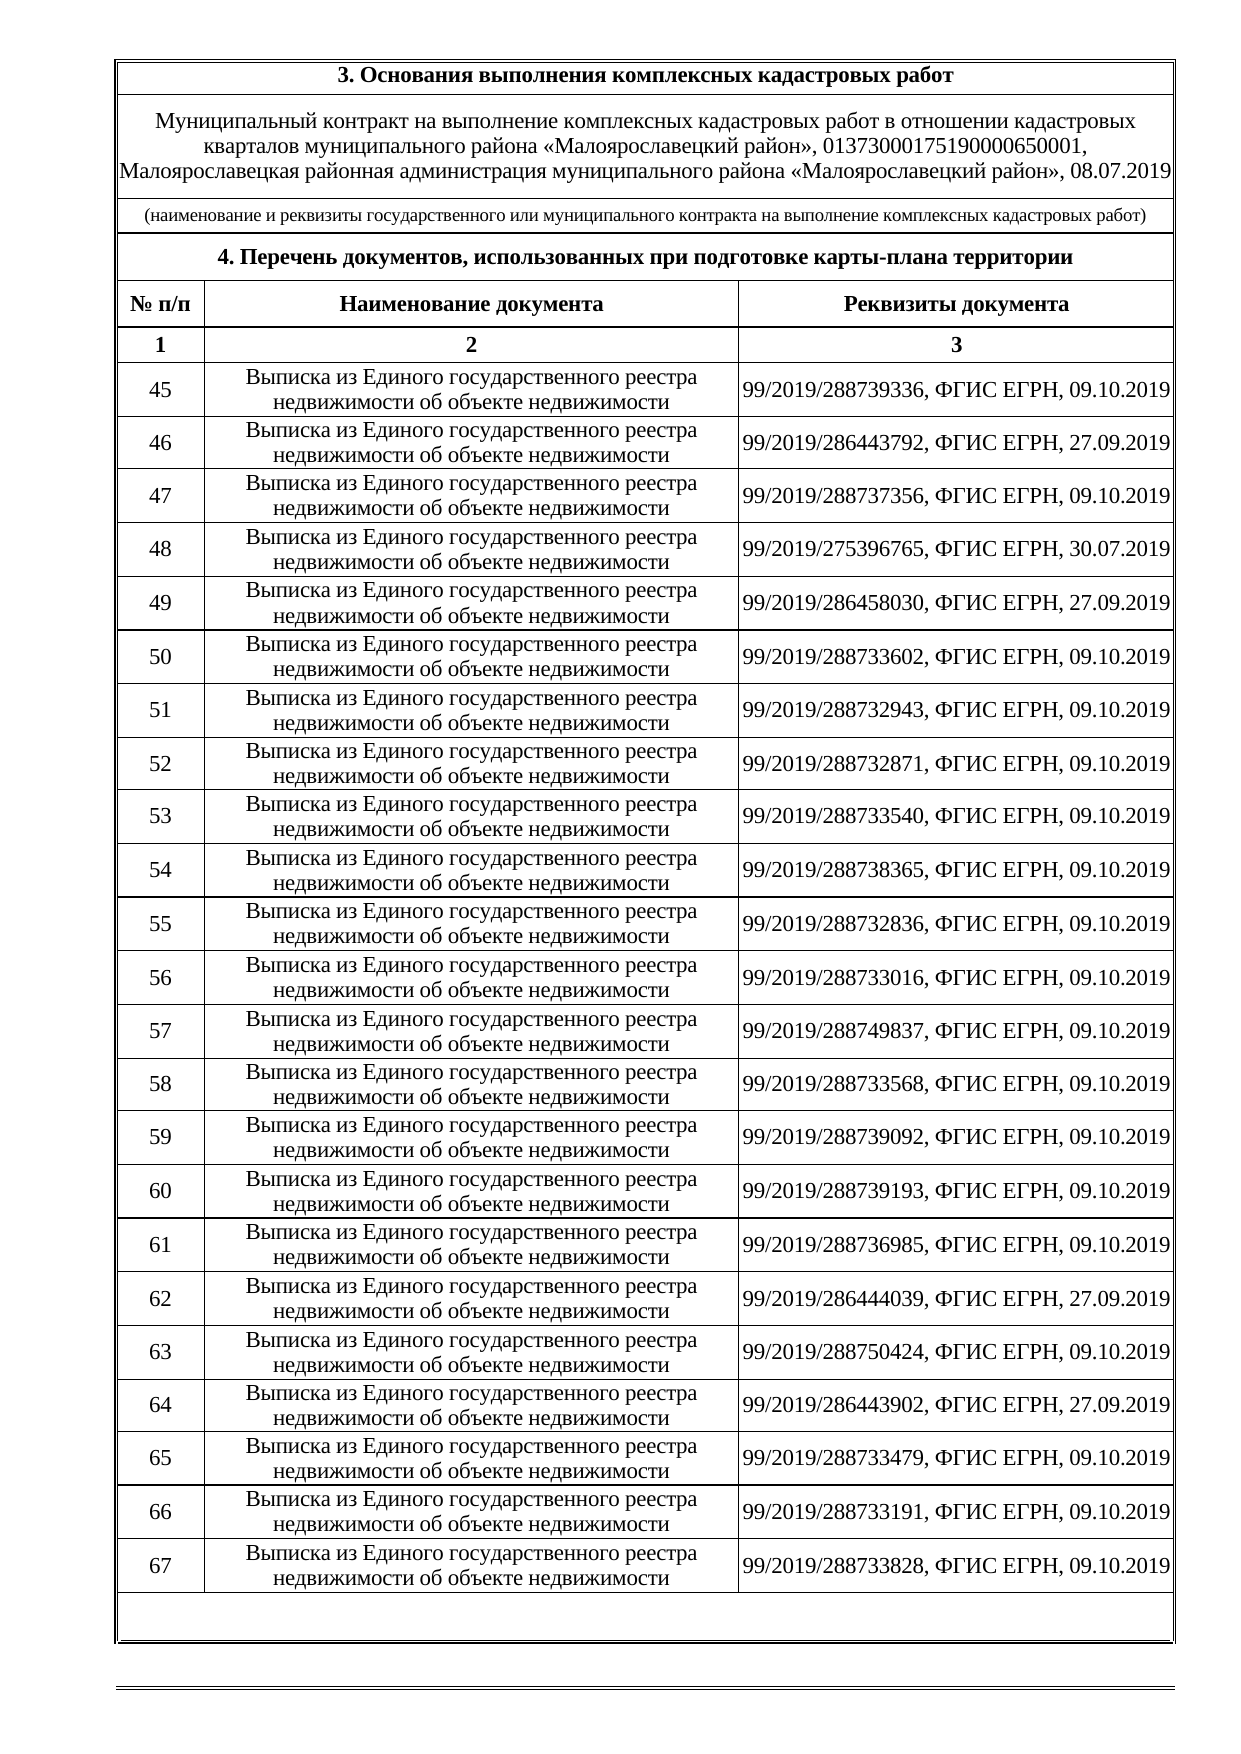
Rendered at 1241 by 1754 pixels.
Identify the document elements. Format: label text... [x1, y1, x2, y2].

table_cell 99/2019/286458030, ФГИС ЕГРН, 27.09.2019 [739, 577, 1173, 629]
table_cell 59 [118, 1111, 204, 1163]
table_cell 99/2019/288733540, ФГИС ЕГРН, 09.10.2019 [739, 790, 1173, 843]
table_cell 99/2019/288733602, ФГИС ЕГРН, 09.10.2019 [739, 631, 1173, 683]
table_cell Выписка из Единого государственного реестра недвижимости об объекте недвижимости [205, 951, 738, 1004]
table_cell Выписка из Единого государственного реестра недвижимости об объекте недвижимости [205, 577, 738, 629]
table_cell 60 [118, 1165, 204, 1217]
table_cell Выписка из Единого государственного реестра недвижимости об объекте недвижимости [205, 523, 738, 576]
table_cell Выписка из Единого государственного реестра недвижимости об объекте недвижимости [205, 417, 738, 468]
table_cell Выписка из Единого государственного реестра недвижимости об объекте недвижимости [205, 684, 738, 737]
table_cell Выписка из Единого государственного реестра недвижимости об объекте недвижимости [205, 844, 738, 896]
table_cell Выписка из Единого государственного реестра недвижимости об объекте недвижимости [205, 1432, 738, 1484]
table_cell 49 [118, 577, 204, 629]
table_cell 99/2019/288739336, ФГИС ЕГРН, 09.10.2019 [739, 363, 1173, 416]
table_cell Выписка из Единого государственного реестра недвижимости об объекте недвижимости [205, 631, 738, 683]
table_cell Выписка из Единого государственного реестра недвижимости об объекте недвижимости [205, 1165, 738, 1217]
table_cell 99/2019/288736985, ФГИС ЕГРН, 09.10.2019 [739, 1219, 1173, 1271]
table_cell [118, 1593, 1173, 1640]
table_cell 99/2019/288732943, ФГИС ЕГРН, 09.10.2019 [739, 684, 1173, 737]
table_cell 4. Перечень документов, использованных при подготовке карты-плана территории [118, 234, 1173, 280]
table_cell Выписка из Единого государственного реестра недвижимости об объекте недвижимости [205, 738, 738, 789]
table_cell 46 [118, 417, 204, 468]
table_cell Выписка из Единого государственного реестра недвижимости об объекте недвижимости [205, 1272, 738, 1325]
table_cell 66 [118, 1486, 204, 1538]
table_cell 99/2019/288733191, ФГИС ЕГРН, 09.10.2019 [739, 1486, 1173, 1538]
table_cell 55 [118, 898, 204, 950]
table_cell 99/2019/288750424, ФГИС ЕГРН, 09.10.2019 [739, 1326, 1173, 1378]
table_cell 67 [118, 1539, 204, 1592]
table_cell Выписка из Единого государственного реестра недвижимости об объекте недвижимости [205, 1486, 738, 1538]
table_cell 99/2019/288733828, ФГИС ЕГРН, 09.10.2019 [739, 1539, 1173, 1592]
table_cell Выписка из Единого государственного реестра недвижимости об объекте недвижимости [205, 1005, 738, 1058]
table_cell 1 [118, 328, 204, 362]
table_cell 99/2019/288733568, ФГИС ЕГРН, 09.10.2019 [739, 1059, 1173, 1110]
table_cell 47 [118, 469, 204, 522]
table_cell 3. Основания выполнения комплексных кадастровых работ [118, 63, 1173, 93]
table_cell 2 [205, 328, 738, 362]
table_cell (наименование и реквизиты государственного или муниципального контракта на выполнение комплексных кадастровых работ) [118, 199, 1173, 232]
table_cell 48 [118, 523, 204, 576]
table_cell Реквизиты документа [739, 281, 1173, 326]
table_cell 99/2019/288737356, ФГИС ЕГРН, 09.10.2019 [739, 469, 1173, 522]
table_cell Выписка из Единого государственного реестра недвижимости об объекте недвижимости [205, 898, 738, 950]
table_cell 99/2019/275396765, ФГИС ЕГРН, 30.07.2019 [739, 523, 1173, 576]
table_cell Выписка из Единого государственного реестра недвижимости об объекте недвижимости [205, 469, 738, 522]
table_cell 50 [118, 631, 204, 683]
table_cell 99/2019/286444039, ФГИС ЕГРН, 27.09.2019 [739, 1272, 1173, 1325]
table_cell 58 [118, 1059, 204, 1110]
table_cell Выписка из Единого государственного реестра недвижимости об объекте недвижимости [205, 1326, 738, 1378]
table_cell 57 [118, 1005, 204, 1058]
table_cell 99/2019/288732871, ФГИС ЕГРН, 09.10.2019 [739, 738, 1173, 789]
table_cell 54 [118, 844, 204, 896]
table_cell 99/2019/288733016, ФГИС ЕГРН, 09.10.2019 [739, 951, 1173, 1004]
table_cell 45 [118, 363, 204, 416]
table_cell 99/2019/286443902, ФГИС ЕГРН, 27.09.2019 [739, 1380, 1173, 1431]
table_cell № п/п [118, 281, 204, 326]
table_cell 61 [118, 1219, 204, 1271]
table_cell 56 [118, 951, 204, 1004]
table_cell 99/2019/288738365, ФГИС ЕГРН, 09.10.2019 [739, 844, 1173, 896]
table_cell 99/2019/288733479, ФГИС ЕГРН, 09.10.2019 [739, 1432, 1173, 1484]
table_cell 99/2019/288739193, ФГИС ЕГРН, 09.10.2019 [739, 1165, 1173, 1217]
table_cell 64 [118, 1380, 204, 1431]
table_cell 3 [739, 328, 1173, 362]
table_cell 63 [118, 1326, 204, 1378]
table_cell Выписка из Единого государственного реестра недвижимости об объекте недвижимости [205, 1539, 738, 1592]
table_cell 53 [118, 790, 204, 843]
table_cell Выписка из Единого государственного реестра недвижимости об объекте недвижимости [205, 1111, 738, 1163]
table_cell Выписка из Единого государственного реестра недвижимости об объекте недвижимости [205, 1059, 738, 1110]
table_cell 62 [118, 1272, 204, 1325]
table_cell [116, 1640, 1174, 1686]
table_cell 99/2019/286443792, ФГИС ЕГРН, 27.09.2019 [739, 417, 1173, 468]
table_cell Наименование документа [205, 281, 738, 326]
table_cell 52 [118, 738, 204, 789]
table_cell Выписка из Единого государственного реестра недвижимости об объекте недвижимости [205, 790, 738, 843]
table_cell Выписка из Единого государственного реестра недвижимости об объекте недвижимости [205, 1380, 738, 1431]
table_cell Выписка из Единого государственного реестра недвижимости об объекте недвижимости [205, 363, 738, 416]
table_cell 65 [118, 1432, 204, 1484]
table_cell Муниципальный контракт на выполнение комплексных кадастровых работ в отношении кадастровых кварталов муниципального района «Малоярославецкий район», 01373000175190000650001, Малоярославецкая районная администрация муниципального района «Малоярославецкий район», 08.07.2019 [118, 95, 1173, 198]
table_cell 99/2019/288739092, ФГИС ЕГРН, 09.10.2019 [739, 1111, 1173, 1163]
table_cell 51 [118, 684, 204, 737]
table_cell 99/2019/288732836, ФГИС ЕГРН, 09.10.2019 [739, 898, 1173, 950]
table_cell Выписка из Единого государственного реестра недвижимости об объекте недвижимости [205, 1219, 738, 1271]
table_cell 99/2019/288749837, ФГИС ЕГРН, 09.10.2019 [739, 1005, 1173, 1058]
